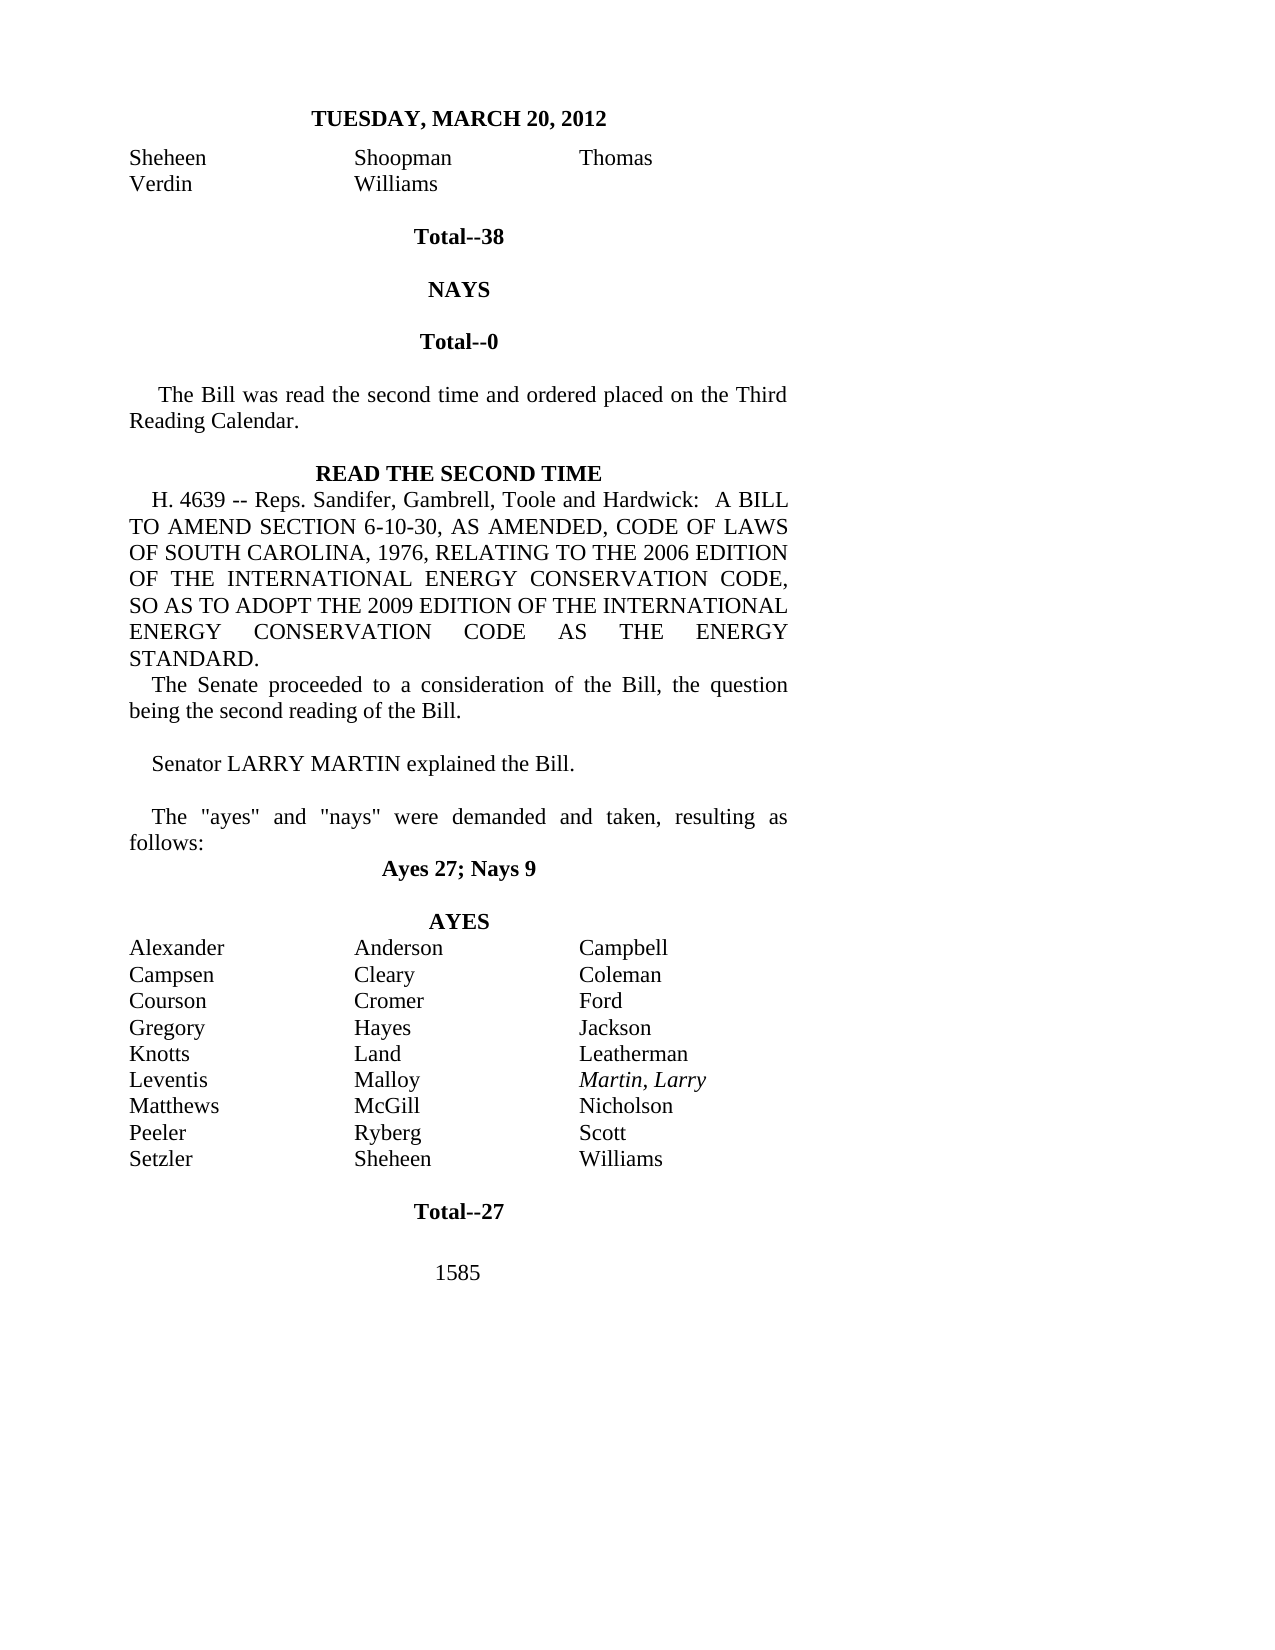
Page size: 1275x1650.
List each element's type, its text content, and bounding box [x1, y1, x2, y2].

text Gregory Hayes Jackson [129, 1013, 789, 1040]
text Leventis Malloy Martin, Larry [129, 1066, 789, 1093]
text READ THE SECOND TIME [129, 460, 789, 486]
text Matthews McGill Nicholson [129, 1093, 789, 1119]
text Sheheen Shoopman Thomas [129, 144, 789, 170]
text H. 4639 -- Reps. Sandifer, Gambrell, Toole and Hardwick: A BILL TO AMEND SECTION 6-10-30, AS AMENDED, CODE OF LAWS OF SOUTH CAROLINA, 1976, RELATING TO THE 2006 EDITION OF THE INTERNATIONAL ENERGY CONSERVATION CODE, SO AS TO ADOPT THE 2009 EDITION OF THE INTERNATIONAL ENERGY CONSERVATION CODE AS THE ENERGY STANDARD. [129, 486, 789, 671]
text Knotts Land Leatherman [129, 1040, 789, 1066]
text Total--0 [129, 328, 789, 355]
text Campsen Cleary Coleman [129, 961, 789, 987]
text Total--27 [129, 1198, 789, 1224]
text AYES [129, 908, 789, 934]
text The Bill was read the second time and ordered placed on the Third Reading Calendar. [129, 381, 789, 434]
text Verdin Williams [129, 170, 789, 197]
text Peeler Ryberg Scott [129, 1119, 789, 1145]
text Total--38 [129, 223, 789, 249]
text Setzler Sheheen Williams [129, 1145, 789, 1172]
text Ayes 27; Nays 9 [129, 855, 789, 882]
text Senator LARRY MARTIN explained the Bill. [129, 750, 789, 776]
text Courson Cromer Ford [129, 987, 789, 1013]
text The Senate proceeded to a consideration of the Bill, the question being the second reading of the Bill. [129, 671, 789, 724]
text The "ayes" and "nays" were demanded and taken, resulting as follows: [129, 803, 789, 855]
text Alexander Anderson Campbell [129, 934, 789, 961]
text NAYS [129, 276, 789, 302]
